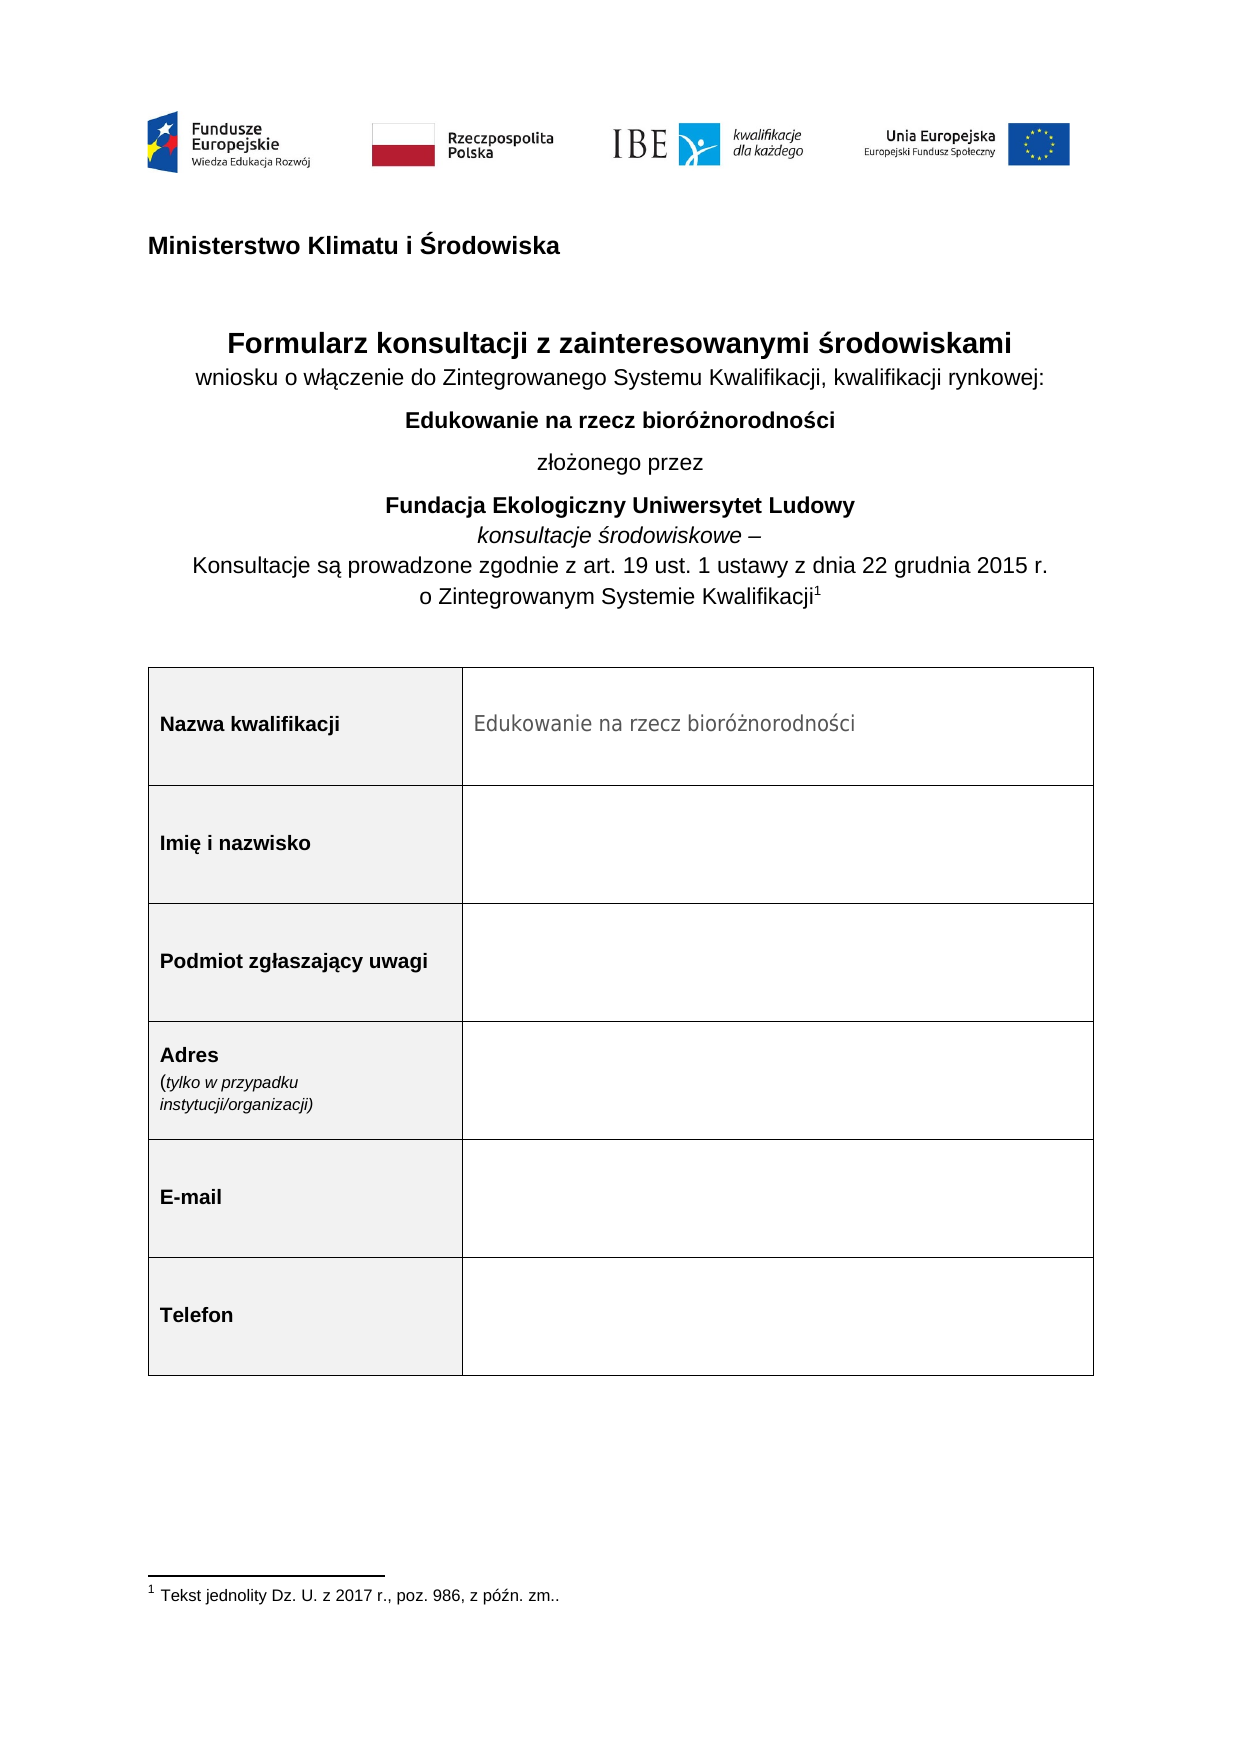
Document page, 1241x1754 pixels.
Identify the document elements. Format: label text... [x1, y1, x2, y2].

table_cell Telefon [149, 1258, 462, 1375]
text Fundacja Ekologiczny Uniwersytet Ludowy [148, 492, 1092, 518]
table_cell [463, 1258, 1093, 1375]
text Ministerstwo Klimatu i Środowiska [148, 231, 1092, 259]
table_cell Podmiot zgłaszający uwagi [149, 904, 462, 1021]
table_header Edukowanie na rzecz bioróżnorodności [463, 668, 1093, 785]
text Formularz konsultacji z zainteresowanymi środowiskami wniosku o włączenie do Zintegrowanego Systemu Kwalifikacji, kwalifikacji rynkowej: [148, 326, 1092, 390]
table_cell Adres (tylko w przypadku instytucji/organizacji) [149, 1022, 462, 1139]
table_header Nazwa kwalifikacji [149, 668, 462, 785]
table_cell E-mail [149, 1140, 462, 1257]
table_cell Imię i nazwisko [149, 786, 462, 903]
text konsultacje środowiskowe – [148, 522, 1092, 548]
table_cell [463, 904, 1093, 1021]
table_cell [463, 786, 1093, 903]
table_cell [463, 1022, 1093, 1139]
text złożonego przez [148, 449, 1092, 476]
picture [147, 111, 1070, 173]
text Edukowanie na rzecz bioróżnorodności [148, 407, 1092, 433]
text Konsultacje są prowadzone zgodnie z art. 19 ust. 1 ustawy z dnia 22 grudnia 2015 r. o Zintegrowanym Systemie Kwalifikacji [148, 552, 1092, 609]
table_cell [463, 1140, 1093, 1257]
